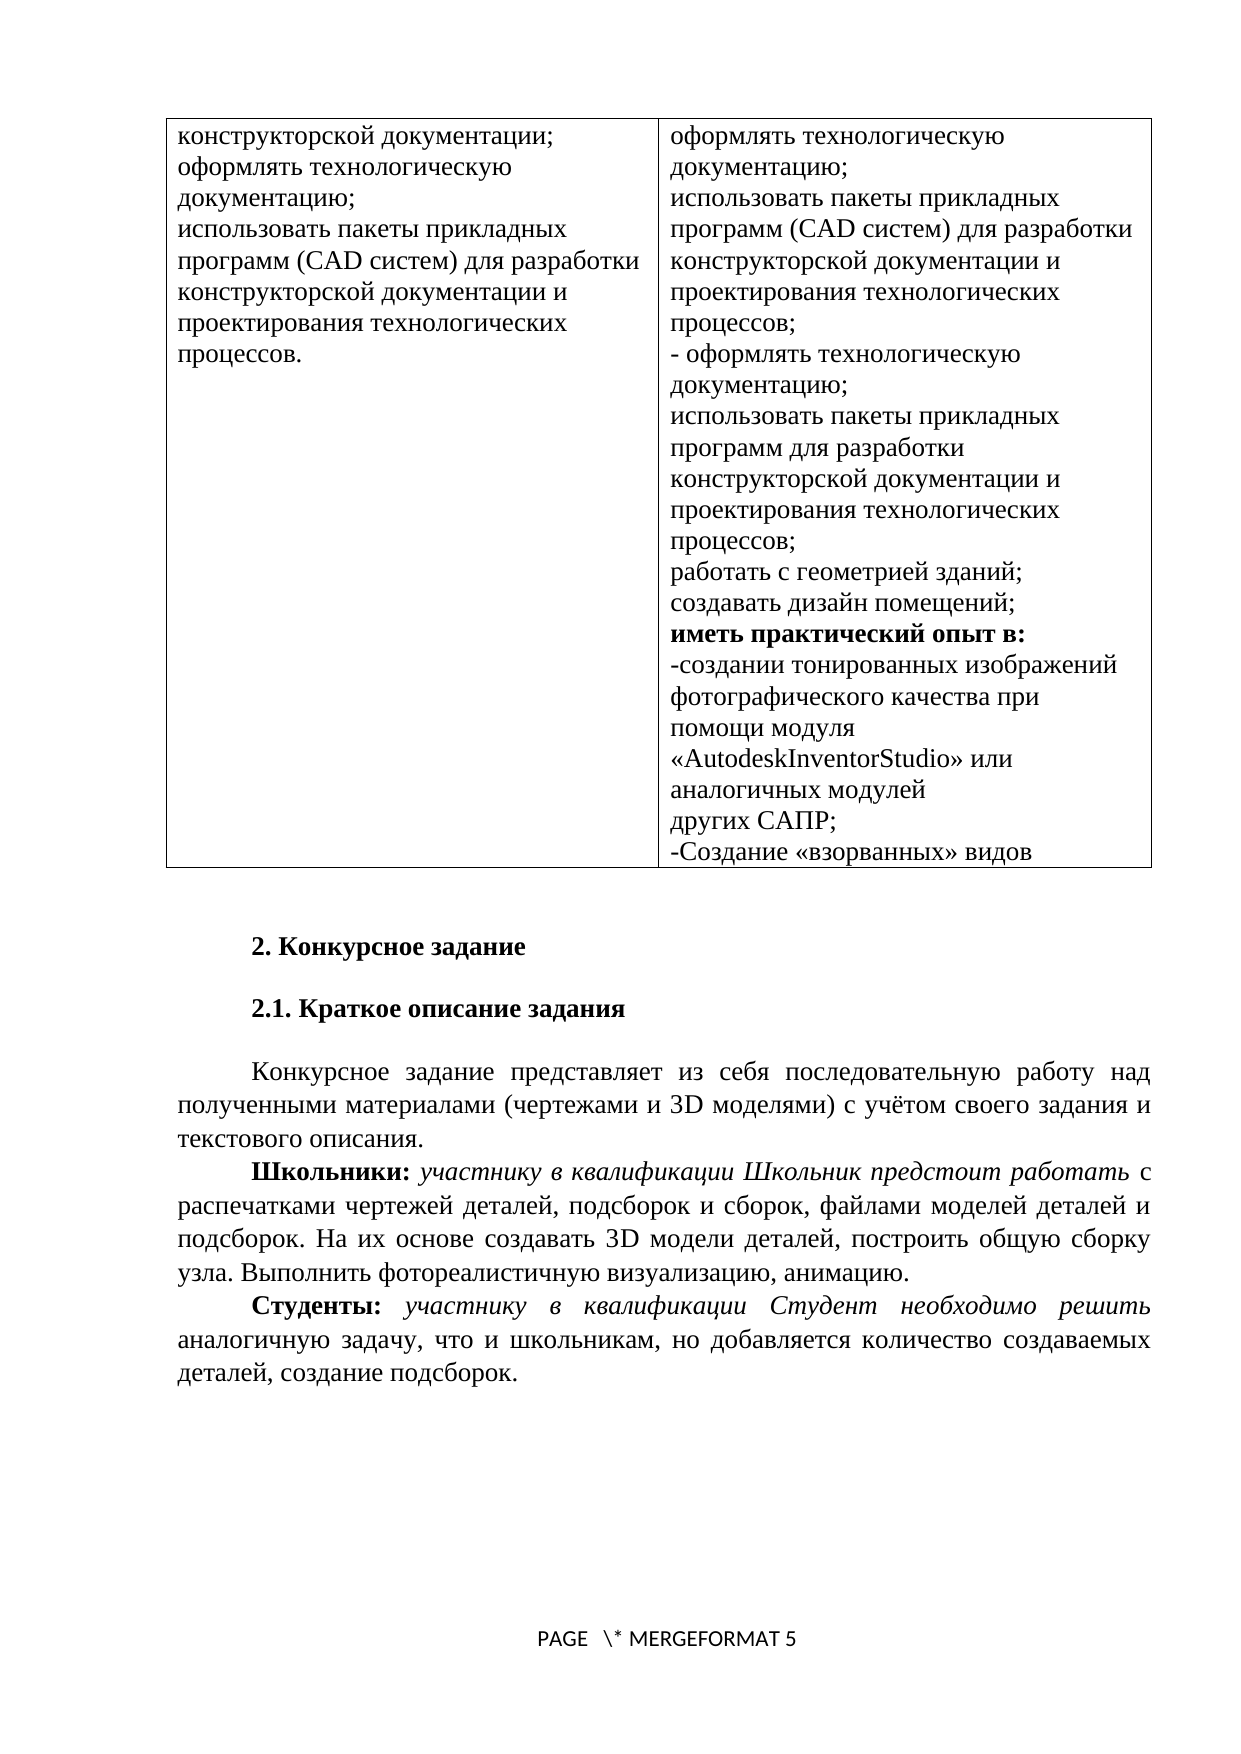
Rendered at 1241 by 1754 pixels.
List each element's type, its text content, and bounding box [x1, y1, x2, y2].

text 2. Конкурсное задание [177, 930, 1152, 961]
list Конкурсное задание представляет из себя последовательную работу над полученными материалами (чертежами и 3D моделями) с учётом своего задания и текстового описания. [177, 1054, 1152, 1153]
text 2.1. Краткое описание задания [177, 992, 1152, 1023]
list Студенты: участнику в квалификации Студент необходимо решить аналогичную задачу, что и школьникам, но добавляется количество создаваемых деталей, создание подсборок. [177, 1289, 1152, 1388]
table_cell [167, 119, 658, 867]
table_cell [659, 119, 1151, 867]
list Школьники: участнику в квалификации Школьник предстоит работать с распечатками чертежей деталей, подсборок и сборок, файлами моделей деталей и подсборок. На их основе создавать 3D модели деталей, построить общую сборку узла. Выполнить фотореалистичную визуализацию, анимацию. [177, 1155, 1152, 1287]
